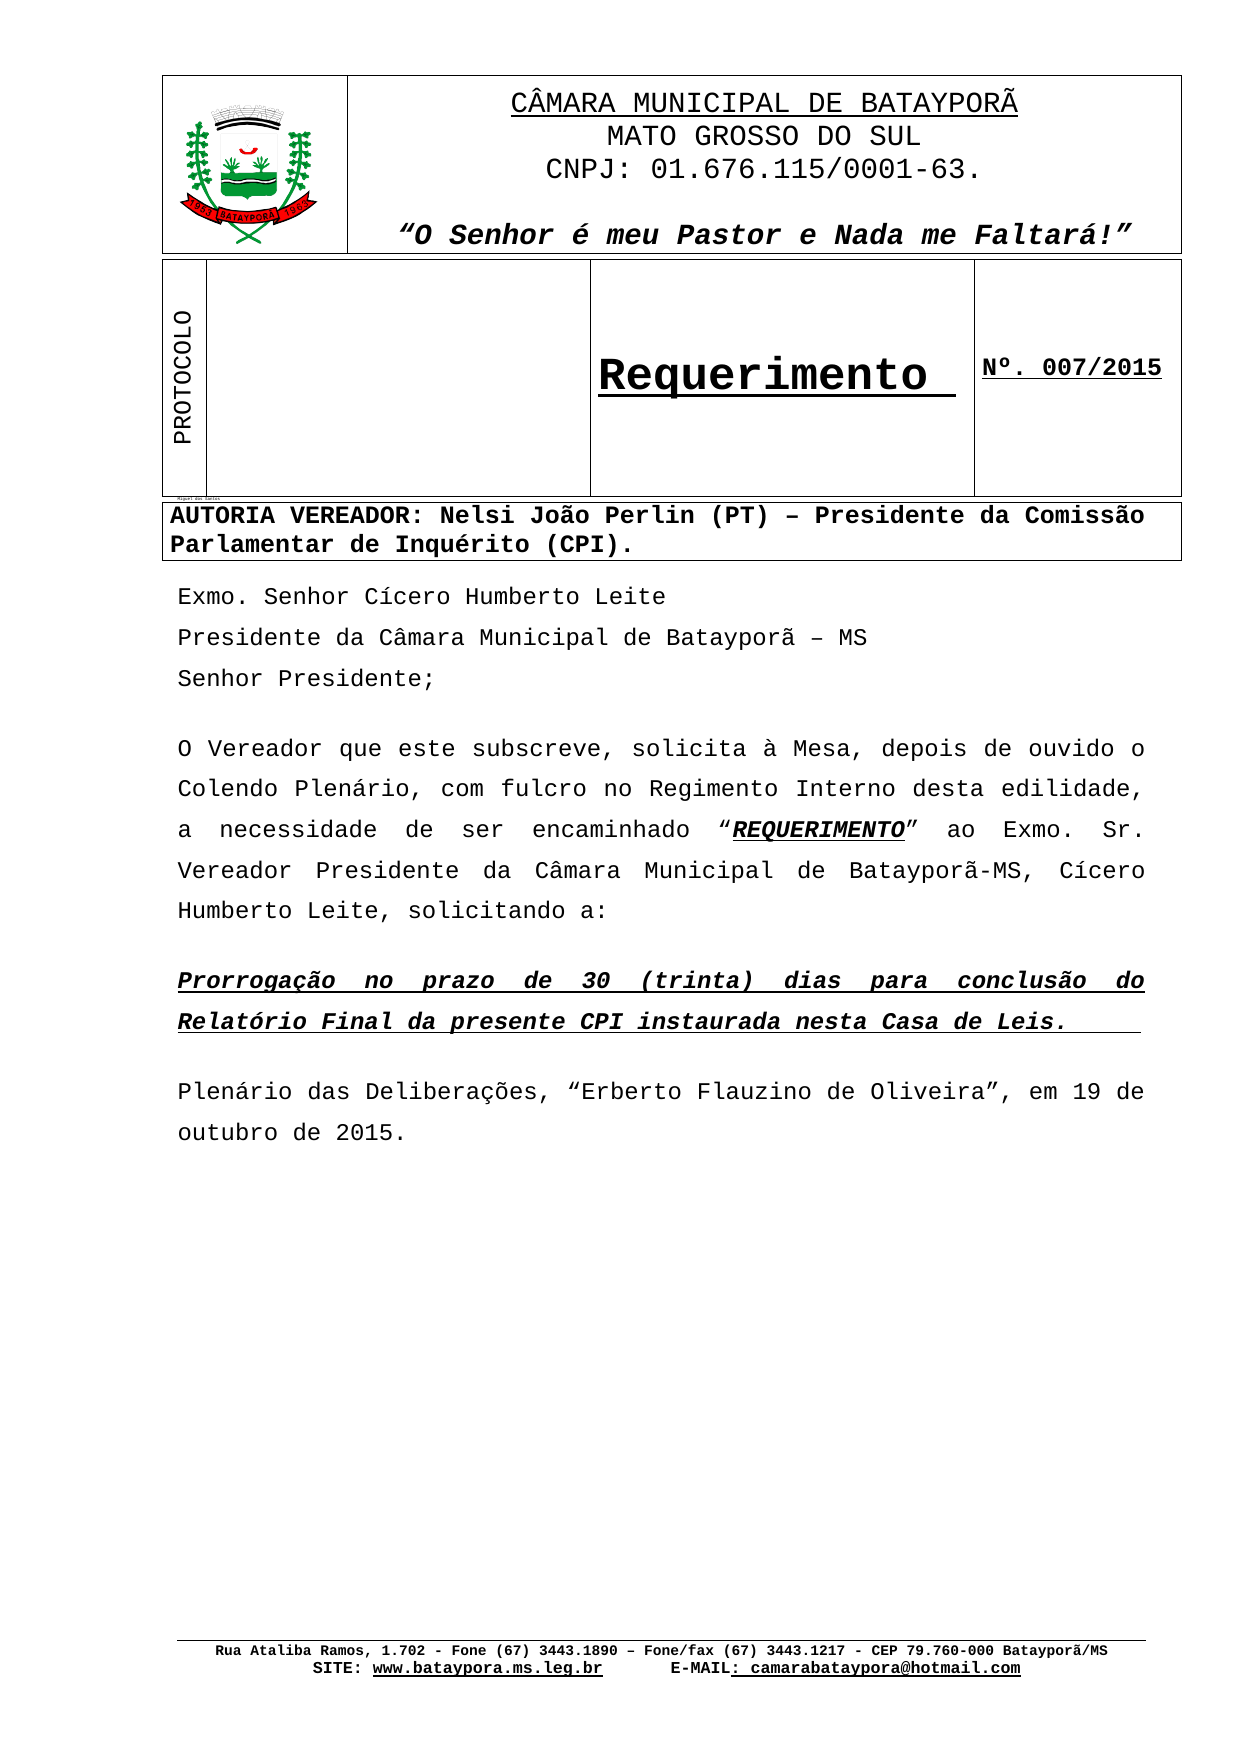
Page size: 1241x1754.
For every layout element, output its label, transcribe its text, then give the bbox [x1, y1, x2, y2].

text Plenário das Deliberações, “Erberto Flauzino de Oliveira”, em 19 de outubro de 2015. [177, 1079, 1146, 1147]
text Prorrogação no prazo de 30 (trinta) dias para conclusão do Relatório Final da presente CPI instaurada nesta Casa de Leis. [177, 969, 1146, 1037]
text Senhor Presidente; [177, 666, 1146, 693]
text Presidente da Câmara Municipal de Batayporã – MS [177, 625, 1146, 653]
text Exmo. Senhor Cícero Humberto Leite [177, 585, 1146, 612]
text O Vereador que este subscreve, solicita à Mesa, depois de ouvido o Colendo Plenário, com fulcro no Regimento Interno desta edilidade, a necessidade de ser encaminhado “REQUERIMENTO” ao Exmo. Sr. Vereador Presidente da Câmara Municipal de Batayporã-MS, Cícero Humberto Leite, solicitando a: [177, 736, 1146, 926]
